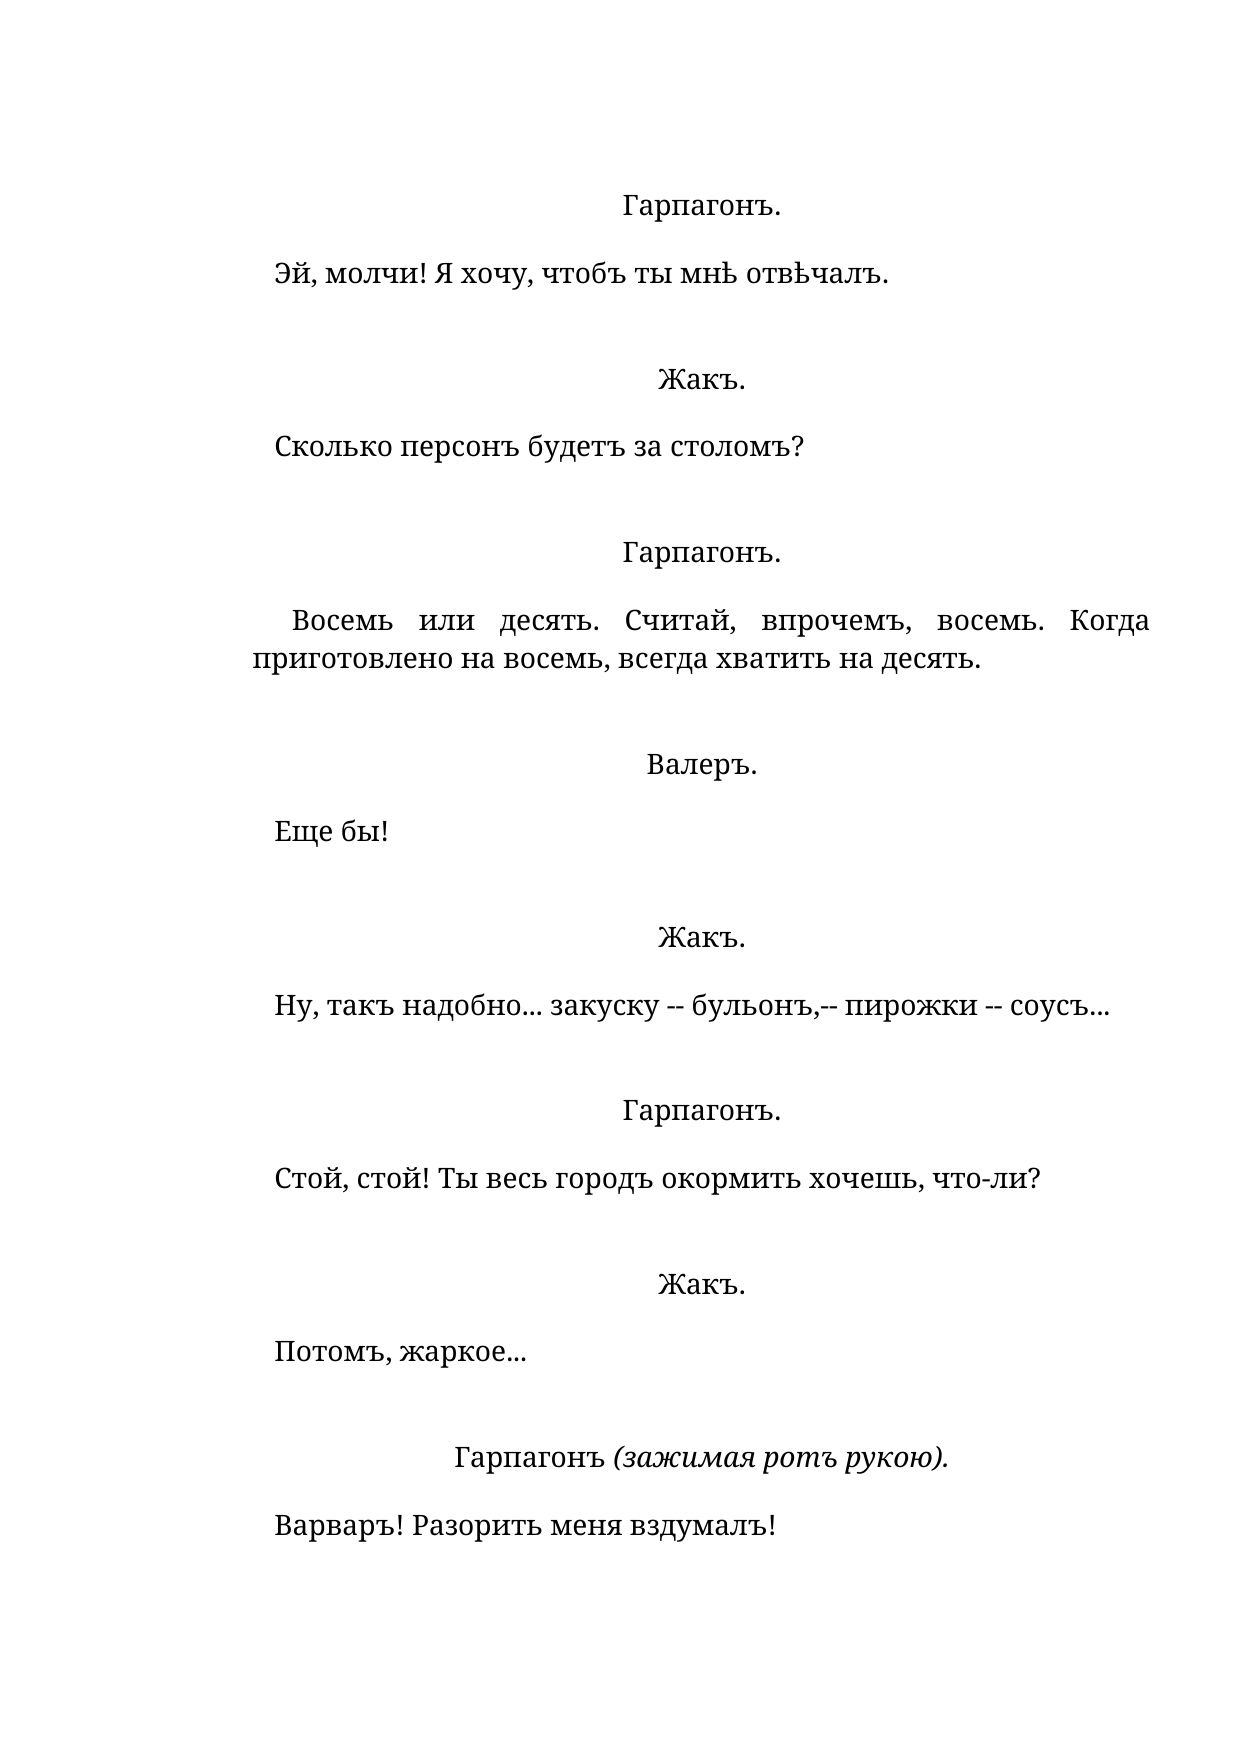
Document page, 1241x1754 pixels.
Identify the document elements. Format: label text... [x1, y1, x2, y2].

text Жакъ. [252, 1264, 1152, 1302]
text Еще бы! [252, 811, 1152, 850]
text Жакъ. [252, 917, 1152, 956]
text Эй, молчи! Я хочу, чтобъ ты мнѣ отвѣчалъ. [252, 253, 1152, 291]
text Восемь или десять. Считай, впрочемъ, восемь. Когда приготовлено на восемь, всегда хватить на десять. [252, 600, 1152, 676]
text Сколько персонъ будетъ за столомъ? [252, 426, 1152, 465]
text Гарпагонъ. [252, 1091, 1152, 1129]
text Потомъ, жаркое... [252, 1331, 1152, 1370]
text Ну, такъ надобно... закуску -- бульонъ,-- пирожки -- соусъ... [252, 985, 1152, 1023]
text Жакъ. [252, 359, 1152, 397]
text Варваръ! Разорить меня вздумалъ! [252, 1505, 1152, 1543]
text Стой, стой! Ты весь городъ окормить хочешь, что-ли? [252, 1158, 1152, 1196]
text Валеръ. [252, 744, 1152, 782]
text Гарпагонъ (зажимая ротъ рукою). [252, 1437, 1152, 1476]
text Гарпагонъ. [252, 532, 1152, 571]
text Гарпагонъ. [252, 186, 1152, 224]
